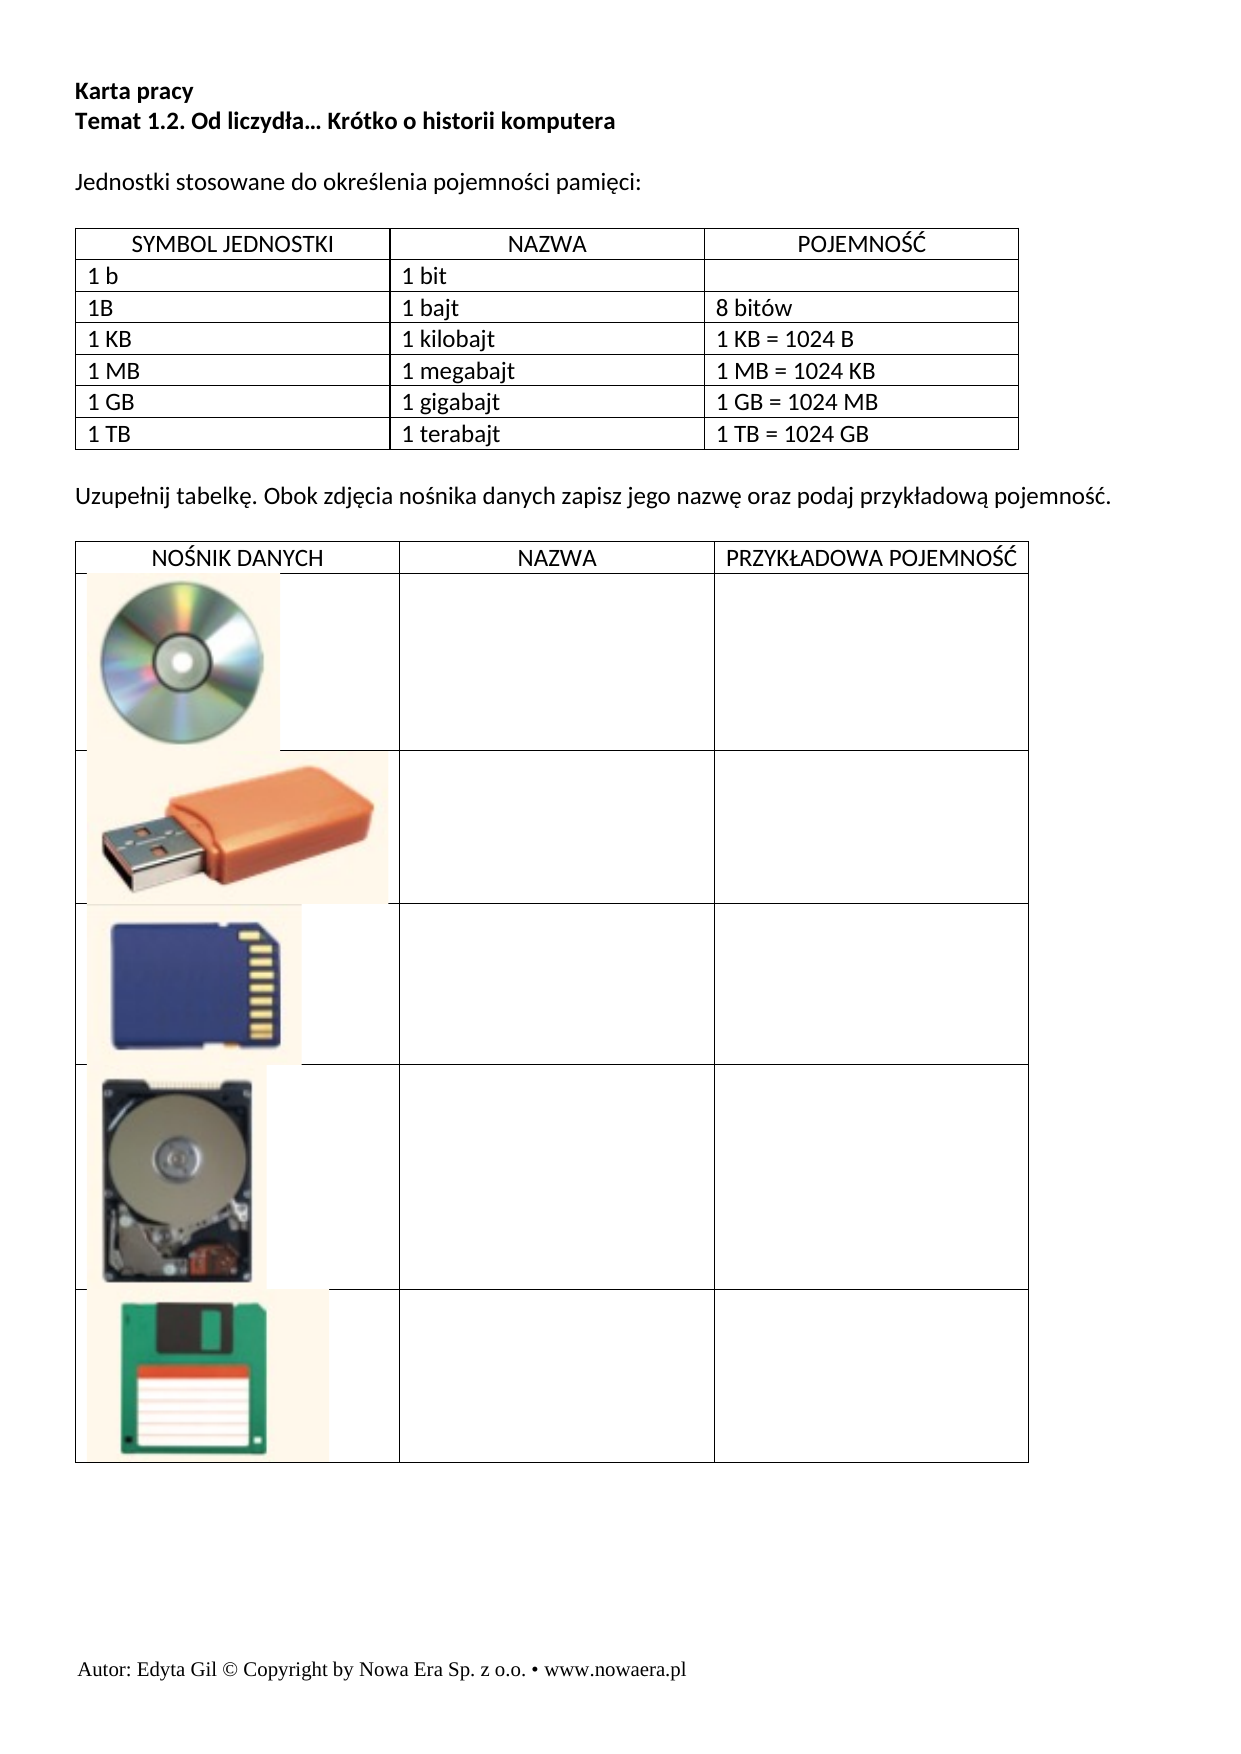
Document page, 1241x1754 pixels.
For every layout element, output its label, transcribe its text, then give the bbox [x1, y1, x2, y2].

table_cell [281, 574, 399, 750]
table_cell [705, 260, 1018, 291]
table_header POJEMNOŚĆ [705, 229, 1018, 259]
table_cell [400, 574, 714, 750]
table_cell 1 GB = 1024 MB [705, 386, 1018, 417]
table_cell 1 MB [76, 355, 389, 385]
table_cell [267, 1065, 399, 1288]
table_cell 8 bitów [705, 292, 1018, 322]
table_cell 1 megabajt [391, 355, 704, 385]
table_cell 1 KB [76, 323, 389, 354]
table_cell 1 terabajt [391, 418, 704, 448]
table_cell [76, 1290, 86, 1462]
table_cell [715, 1290, 1028, 1462]
table_cell [76, 751, 86, 903]
table_header SYMBOL JEDNOSTKI [76, 229, 389, 259]
table_cell 1 kilobajt [391, 323, 704, 354]
table_cell 1 KB = 1024 B [705, 323, 1018, 354]
table_cell [400, 1290, 714, 1462]
table_cell [389, 751, 399, 903]
table_header PRZYKŁADOWA POJEMNOŚĆ [715, 542, 1028, 573]
table_cell 1 MB = 1024 KB [705, 355, 1018, 385]
table_cell [715, 904, 1028, 1064]
table_header NAZWA [400, 542, 714, 573]
table_cell [76, 904, 86, 1064]
table_cell [76, 1065, 86, 1288]
table_cell 1 bajt [391, 292, 704, 322]
table_header NOŚNIK DANYCH [76, 542, 399, 573]
table_cell [400, 751, 714, 903]
table_cell [715, 574, 1028, 750]
table_cell [76, 574, 86, 750]
table_cell 1 GB [76, 386, 389, 417]
picture [86, 573, 389, 1462]
table_cell [302, 904, 399, 1064]
text Temat 1.2. Od liczydła… Krótko o historii komputera [75, 106, 1165, 136]
table_cell 1 gigabajt [391, 386, 704, 417]
text Uzupełnij tabelkę. Obok zdjęcia nośnika danych zapisz jego nazwę oraz podaj przykładową pojemność. [75, 480, 1165, 511]
text Jednostki stosowane do określenia pojemności pamięci: [75, 167, 1165, 197]
table_header NAZWA [391, 229, 704, 259]
table_cell [715, 1065, 1028, 1288]
table_cell 1 b [76, 260, 389, 291]
table_cell 1 bit [391, 260, 704, 291]
table_cell 1 TB = 1024 GB [705, 418, 1018, 448]
table_cell [400, 904, 714, 1064]
table_cell [400, 1065, 714, 1288]
table_cell 1B [76, 292, 389, 322]
table_cell 1 TB [76, 418, 389, 448]
table_cell [330, 1290, 399, 1462]
text Karta pracy [75, 75, 1165, 106]
table_cell [715, 751, 1028, 903]
